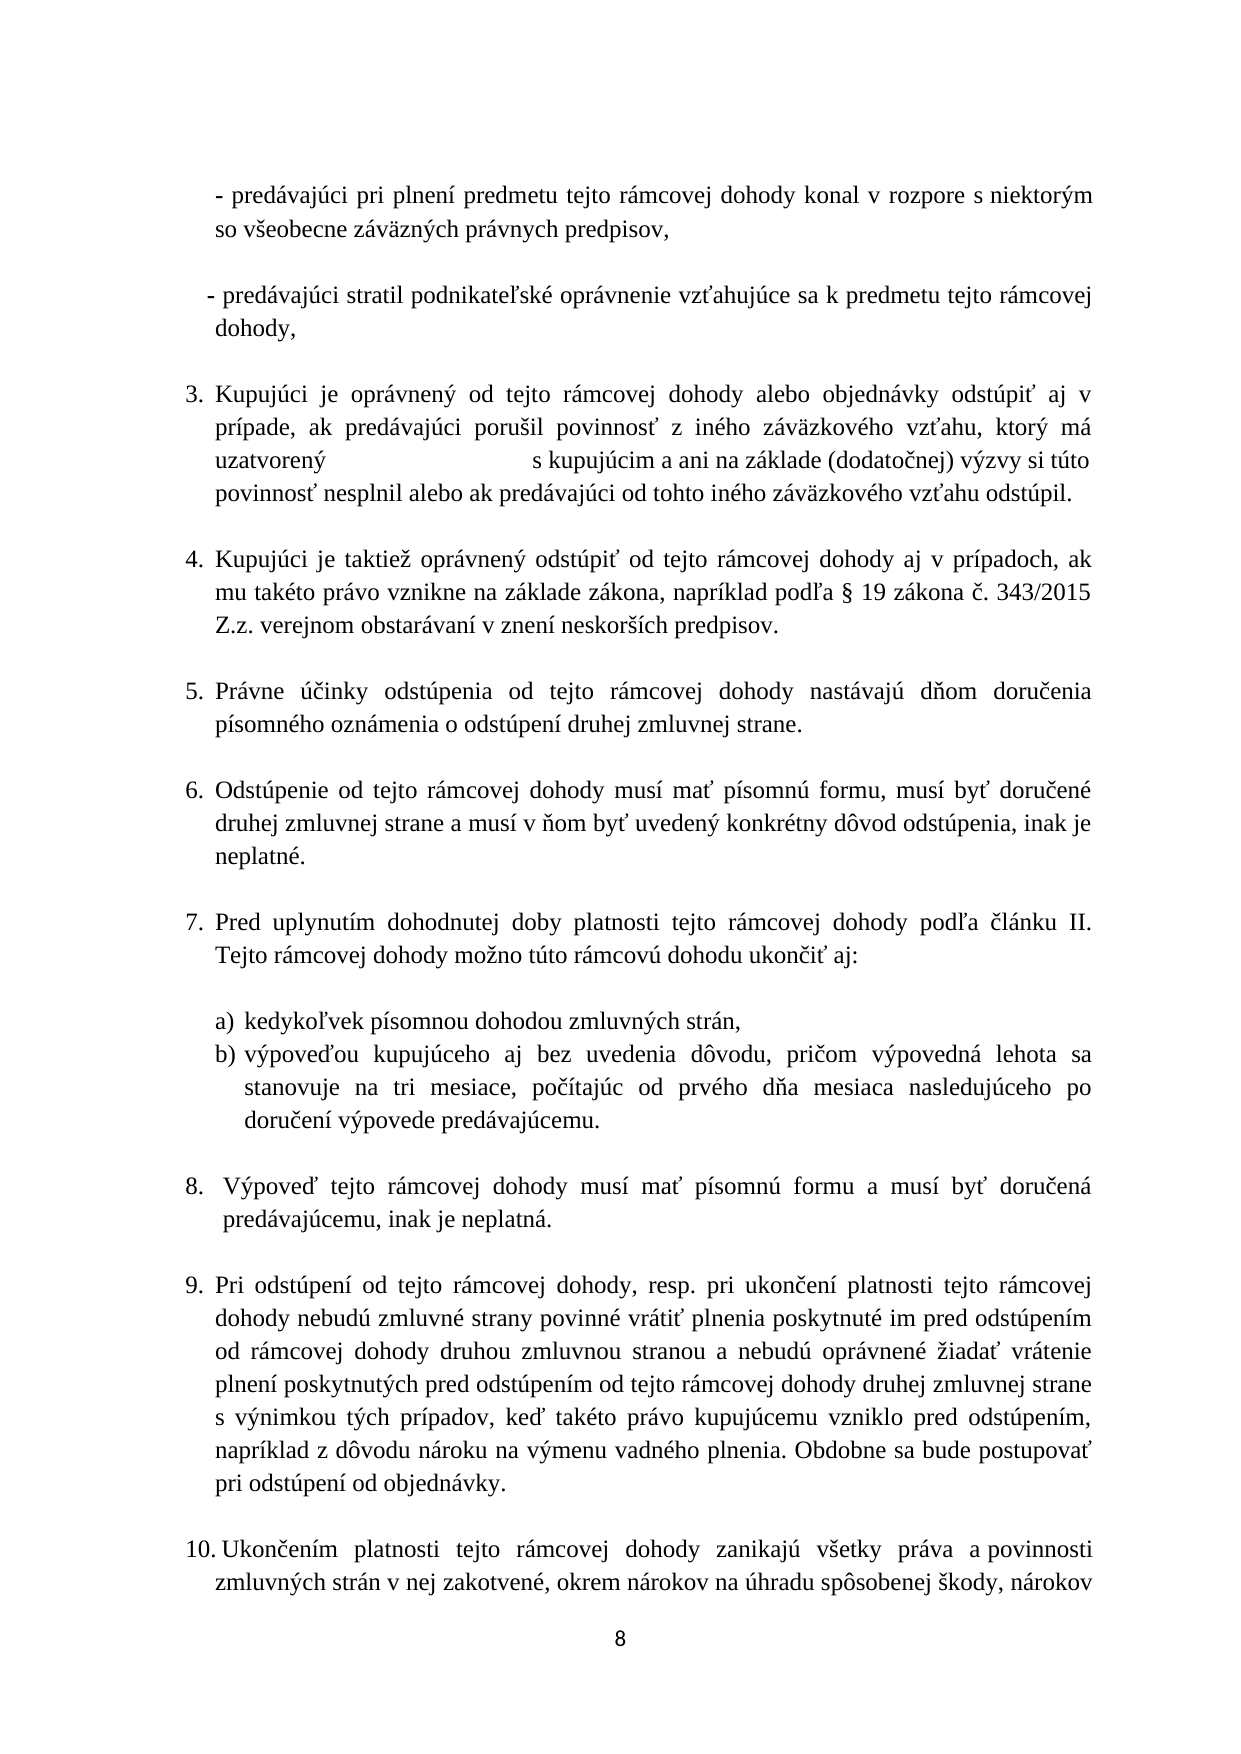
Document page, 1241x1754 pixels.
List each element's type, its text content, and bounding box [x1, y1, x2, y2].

list Právne účinky odstúpenia od tejto rámcovej dohody nastávajú dňom doručenia písomného oznámenia o odstúpení druhej zmluvnej strane. [185, 676, 1093, 738]
list Kupujúci je oprávnený od tejto rámcovej dohody alebo objednávky odstúpiť aj v prípade, ak predávajúci porušil povinnosť z iného záväzkového vzťahu, ktorý má uzatvorený s kupujúcim a ani na základe (dodatočnej) výzvy si túto povinnosť nesplnil alebo ak predávajúci od tohto iného záväzkového vzťahu odstúpil. [185, 379, 1093, 507]
text - predávajúci stratil podnikateľské oprávnenie vzťahujúce sa k predmetu tejto rámcovej dohody, [207, 280, 1093, 341]
list výpoveďou kupujúceho aj bez uvedenia dôvodu, pričom výpovedná lehota sa stanovuje na tri mesiace, počítajúc od prvého dňa mesiaca nasledujúceho po doručení výpovede predávajúcemu. [215, 1039, 1093, 1134]
list Pred uplynutím dohodnutej doby platnosti tejto rámcovej dohody podľa článku II. Tejto rámcovej dohody možno túto rámcovú dohodu ukončiť aj: [185, 907, 1093, 969]
list kedykoľvek písomnou dohodou zmluvných strán, [215, 1006, 1093, 1035]
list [185, 1534, 1093, 1596]
list Výpoveď tejto rámcovej dohody musí mať písomnú formu a musí byť doručená predávajúcemu, inak je neplatná. [185, 1171, 1093, 1233]
text - predávajúci pri plnení predmetu tejto rámcovej dohody konal v rozpore s niektorým so všeobecne záväzných právnych predpisov, [215, 181, 1093, 242]
list Odstúpenie od tejto rámcovej dohody musí mať písomnú formu, musí byť doručené druhej zmluvnej strane a musí v ňom byť uvedený konkrétny dôvod odstúpenia, inak je neplatné. [185, 775, 1093, 870]
list Pri odstúpení od tejto rámcovej dohody, resp. pri ukončení platnosti tejto rámcovej dohody nebudú zmluvné strany povinné vrátiť plnenia poskytnuté im pred odstúpením od rámcovej dohody druhou zmluvnou stranou a nebudú oprávnené žiadať vrátenie plnení poskytnutých pred odstúpením od tejto rámcovej dohody druhej zmluvnej strane s výnimkou tých prípadov, keď takéto právo kupujúcemu vzniklo pred odstúpením, napríklad z dôvodu nároku na výmenu vadného plnenia. Obdobne sa bude postupovať pri odstúpení od objednávky. [185, 1270, 1093, 1497]
list Kupujúci je taktiež oprávnený odstúpiť od tejto rámcovej dohody aj v prípadoch, ak mu takéto právo vznikne na základe zákona, napríklad podľa § 19 zákona č. 343/2015 Z.z. verejnom obstarávaní v znení neskorších predpisov. [185, 544, 1093, 639]
